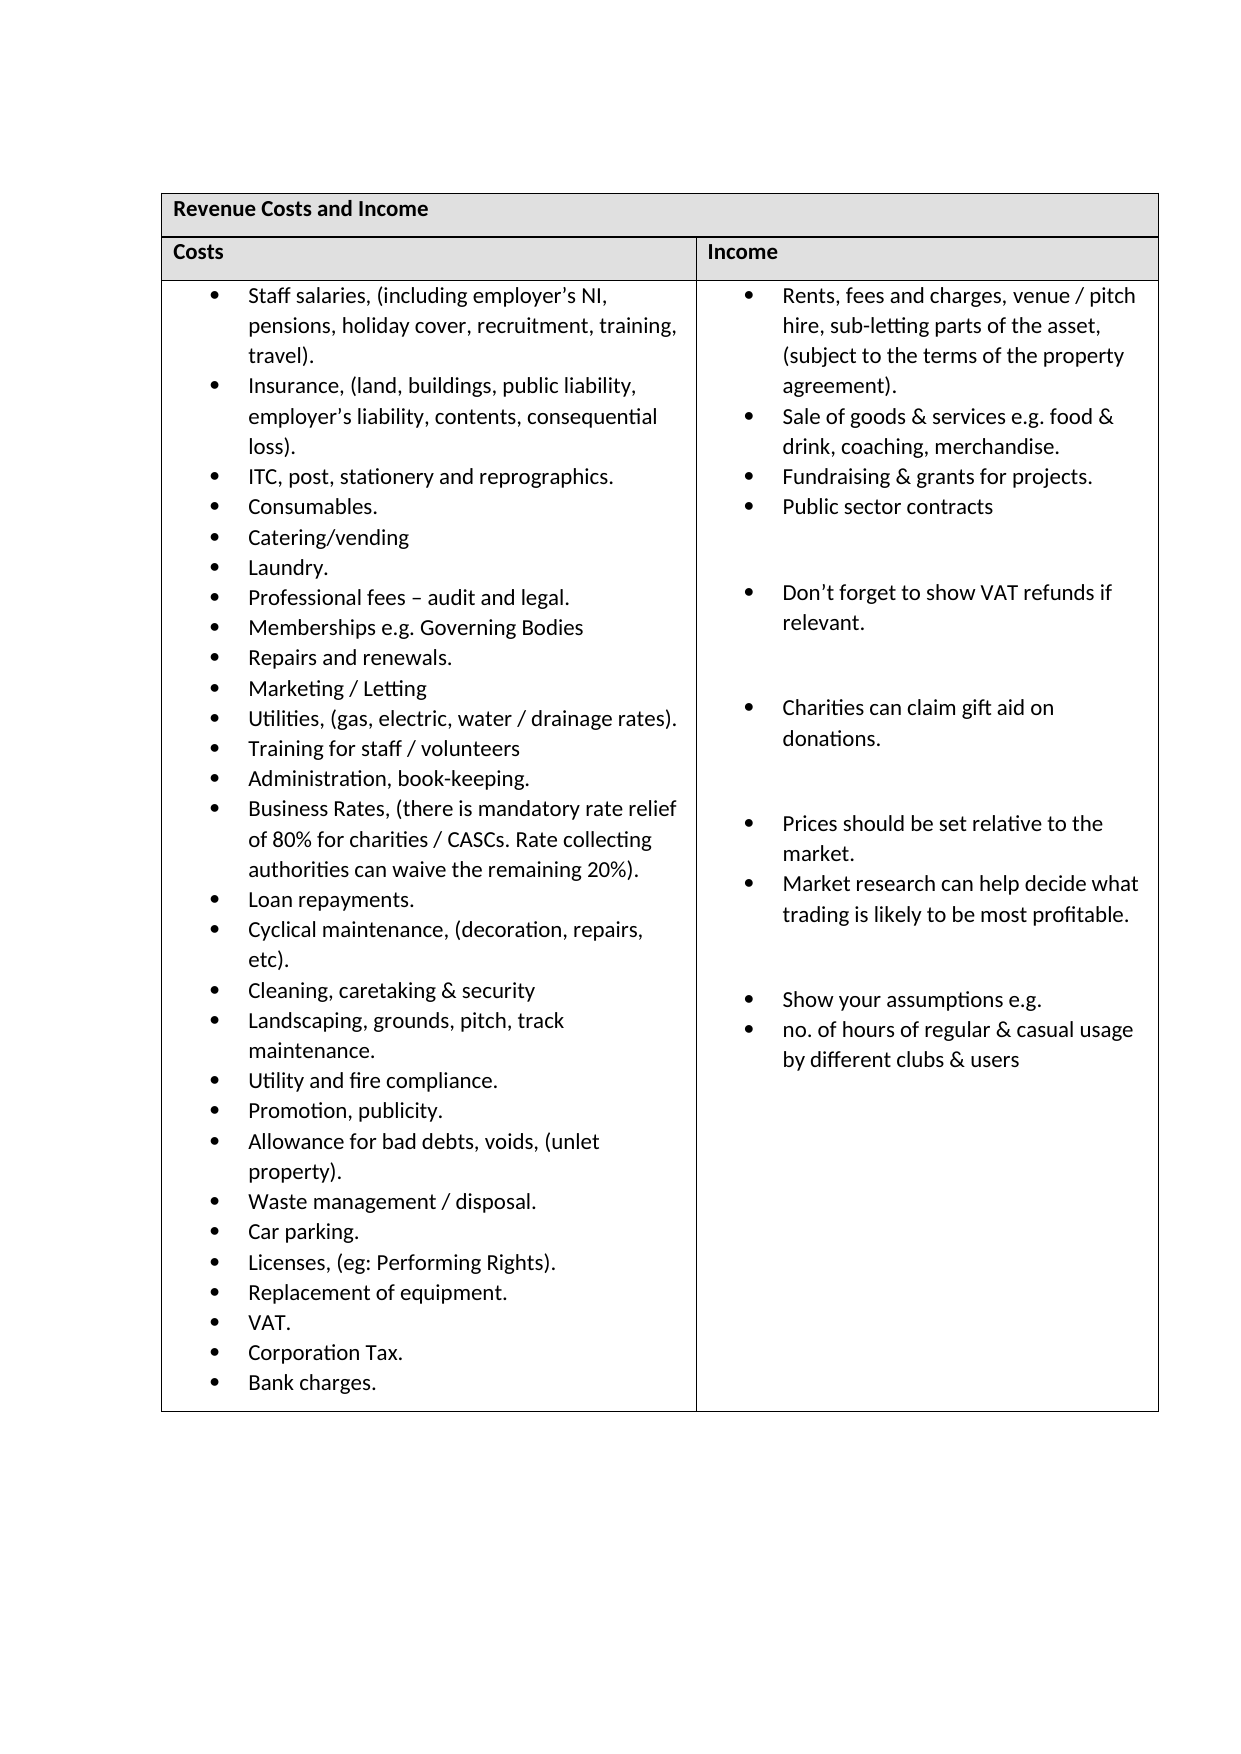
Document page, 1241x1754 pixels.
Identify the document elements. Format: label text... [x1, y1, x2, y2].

table_cell Costs [162, 238, 696, 280]
table_cell Staff salaries, (including employer’s NI, pensions, holiday cover, recruitment, training, travel). Insurance, (land, buildings, public liability, employer’s liability, contents, consequential loss). ITC, post, stationery and reprographics. Consumables. Catering/vending Laundry. Professional fees – audit and legal. Memberships e.g. Governing Bodies Repairs and renewals. Marketing / Letting Utilities, (gas, electric, water / drainage rates). Training for staff / volunteers Administration, book-keeping. Business Rates, (there is mandatory rate relief of 80% for charities / CASCs. Rate collecting authorities can waive the remaining 20%). Loan repayments. Cyclical maintenance, (decoration, repairs, etc). Cleaning, caretaking & security Landscaping, grounds, pitch, track maintenance. Utility and fire compliance. Promotion, publicity. Allowance for bad debts, voids, (unlet property). Waste management / disposal. Car parking. Licenses, (eg: Performing Rights). Replacement of equipment. VAT. Corporation Tax. Bank charges. [162, 281, 696, 1411]
table_header Revenue Costs and Income [162, 194, 1158, 236]
table_cell Rents, fees and charges, venue / pitch hire, sub-letting parts of the asset, (subject to the terms of the property agreement). Sale of goods & services e.g. food & drink, coaching, merchandise. Fundraising & grants for projects. Public sector contracts Don’t forget to show VAT refunds if relevant. Charities can claim gift aid on donations. Prices should be set relative to the market. Market research can help decide what trading is likely to be most profitable. Show your assumptions e.g. no. of hours of regular & casual usage by different clubs & users [697, 281, 1158, 1411]
table_cell Income [697, 238, 1158, 280]
